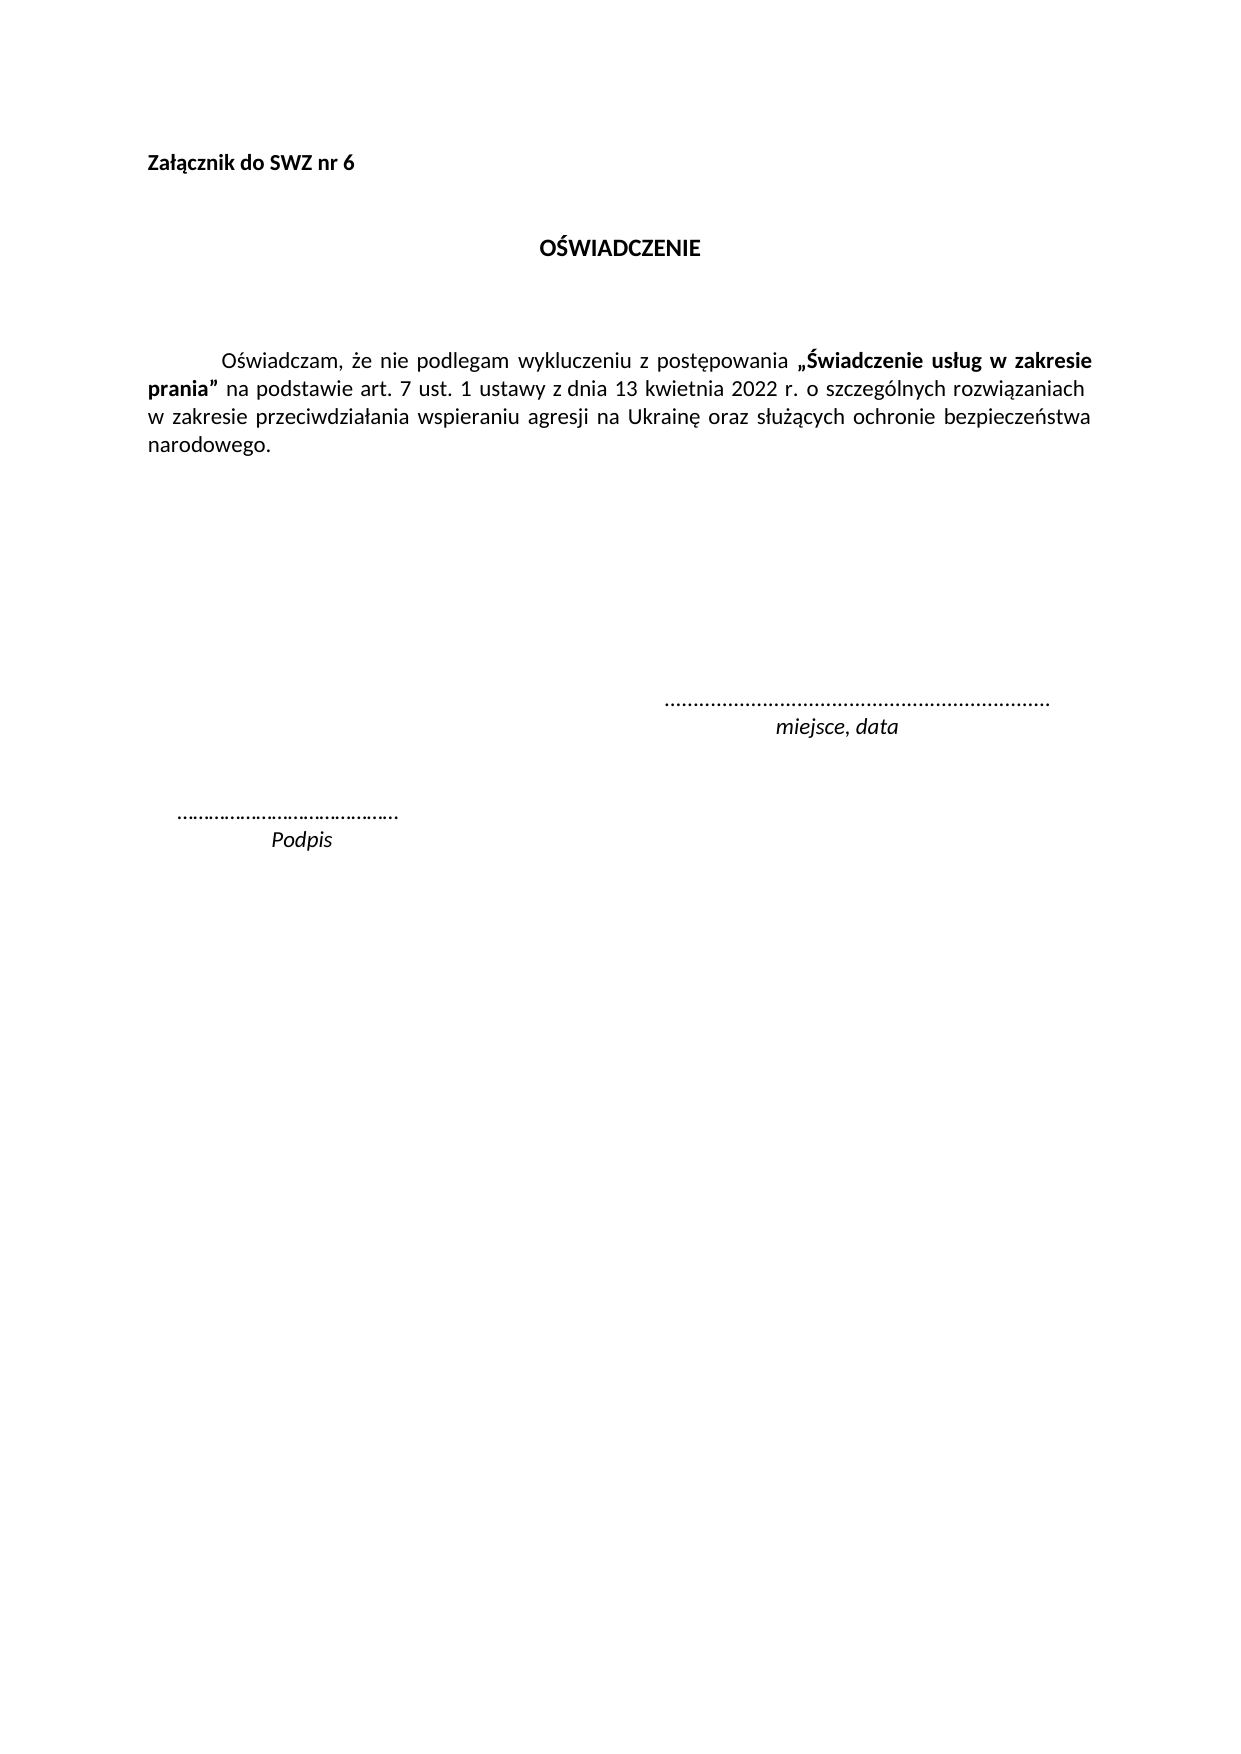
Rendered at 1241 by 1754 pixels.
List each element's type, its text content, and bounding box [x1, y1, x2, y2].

text Załącznik do SWZ nr 6 [148, 148, 1093, 176]
text …………………………………… [177, 740, 1093, 825]
text OŚWIADCZENIE [148, 232, 1093, 262]
text Oświadczam, że nie podlegam wykluczeniu z postępowania „Świadczenie usług w zakresie prania” na podstawie art. 7 ust. 1 ustawy z dnia 13 kwietnia 2022 r. o szczególnych rozwiązaniach w zakresie przeciwdziałania wspieraniu agresji na Ukrainę oraz służących ochronie bezpieczeństwa narodowego. [148, 346, 1093, 458]
text ................................................................... [664, 655, 1093, 712]
text Podpis [148, 825, 1093, 853]
text miejsce, data [148, 712, 1093, 740]
